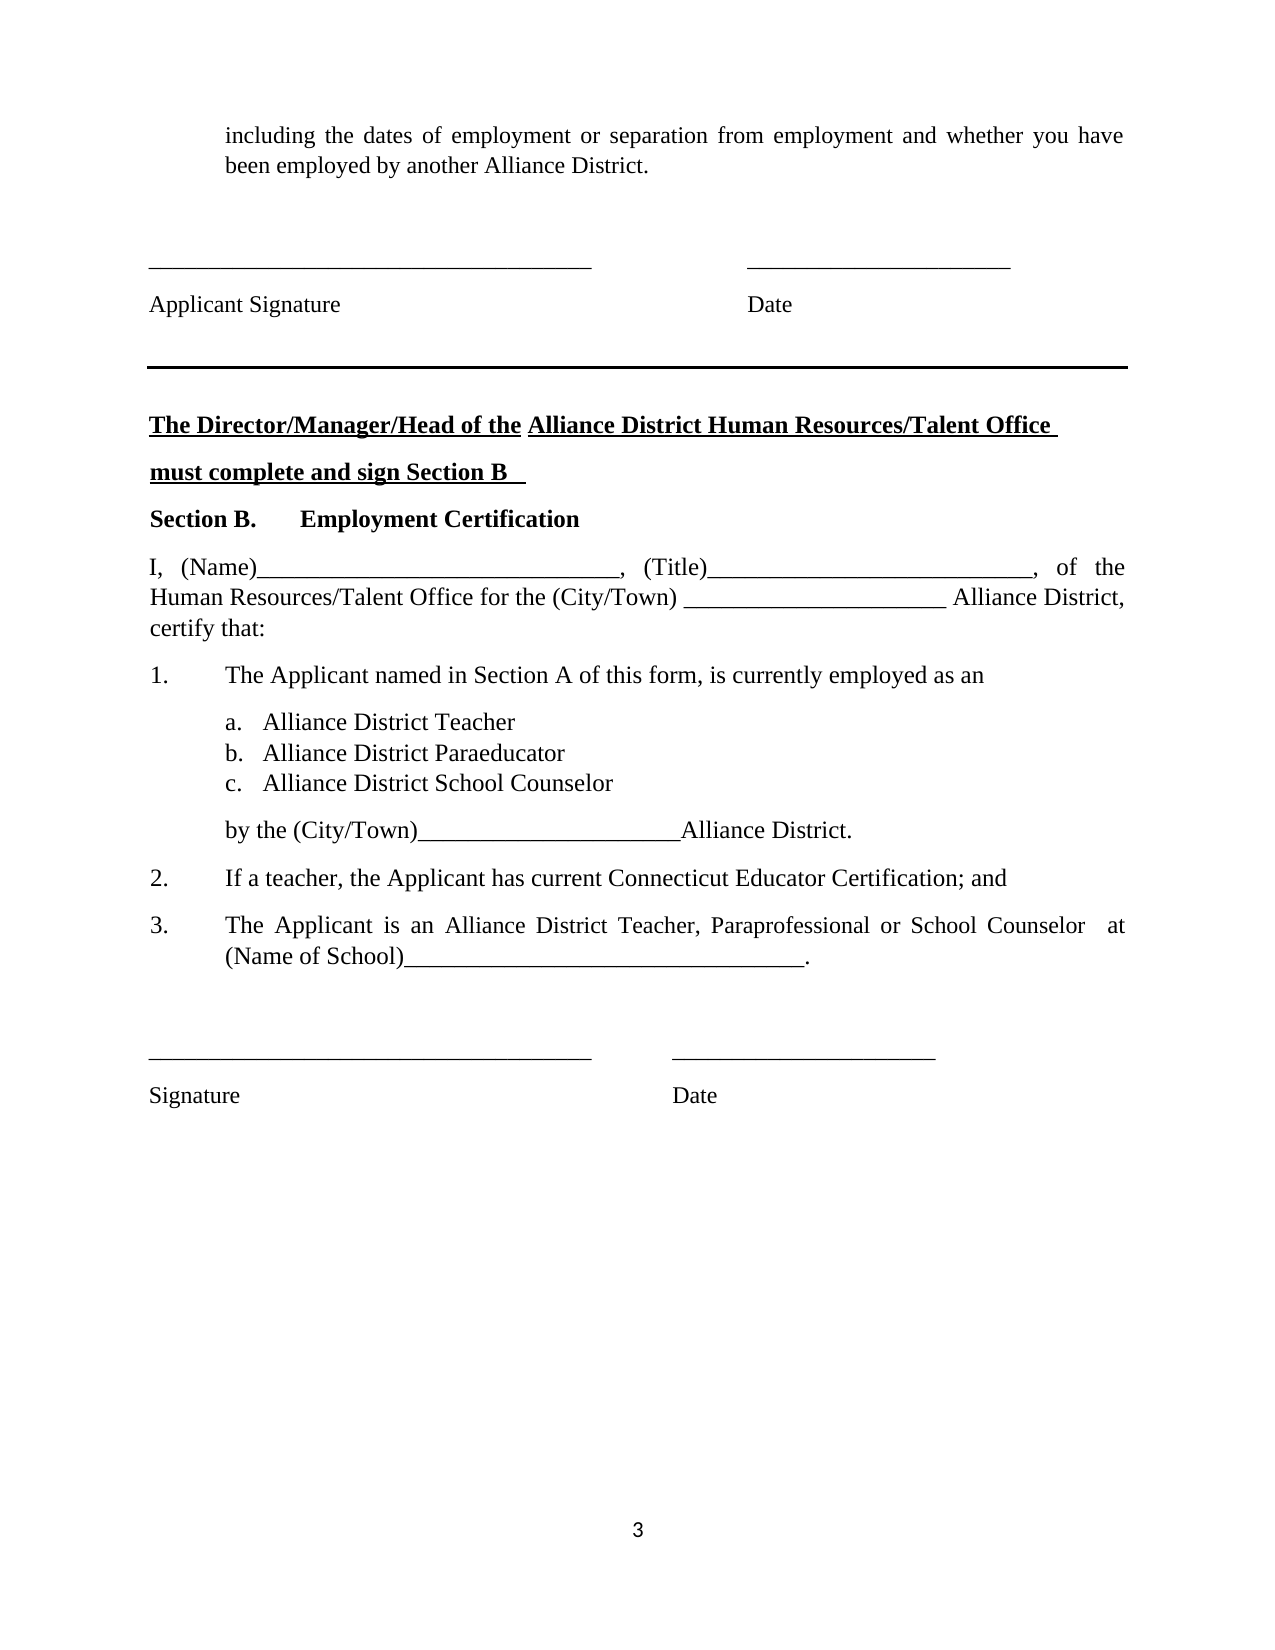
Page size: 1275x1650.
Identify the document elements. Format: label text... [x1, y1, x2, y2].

text _____________________________________ ______________________ [148, 1035, 1125, 1062]
text 2. If a teacher, the Applicant has current Connecticut Educator Certification; and [150, 863, 1125, 892]
text Applicant Signature Date [148, 290, 1125, 318]
text by the (City/Town)_____________________Alliance District. [150, 816, 1125, 844]
text The Director/Manager/Head of the Alliance District Human Resources/Talent Office must complete and sign Section B Section B. Employment Certification [148, 410, 1086, 533]
text including the dates of employment or separation from employment and whether you have been employed by another Alliance District. [225, 121, 1125, 179]
list Alliance District Teacher [225, 707, 1125, 736]
text 3. The Applicant is an Alliance District Teacher, Paraprofessional or School Counselor at (Name of School)________________________________. [150, 910, 1125, 969]
text I, (Name)_____________________________, (Title)__________________________, of the Human Resources/Talent Office for the (City/Town) _____________________ Alliance District, certify that: [148, 552, 1125, 641]
text 1. The Applicant named in Section A of this form, is currently employed as an [150, 660, 1125, 689]
text Signature Date [148, 1081, 1125, 1108]
list Alliance District Paraeducator [225, 738, 1125, 767]
list Alliance District School Counselor [225, 768, 1125, 797]
text _____________________________________ ______________________ [148, 244, 1125, 272]
